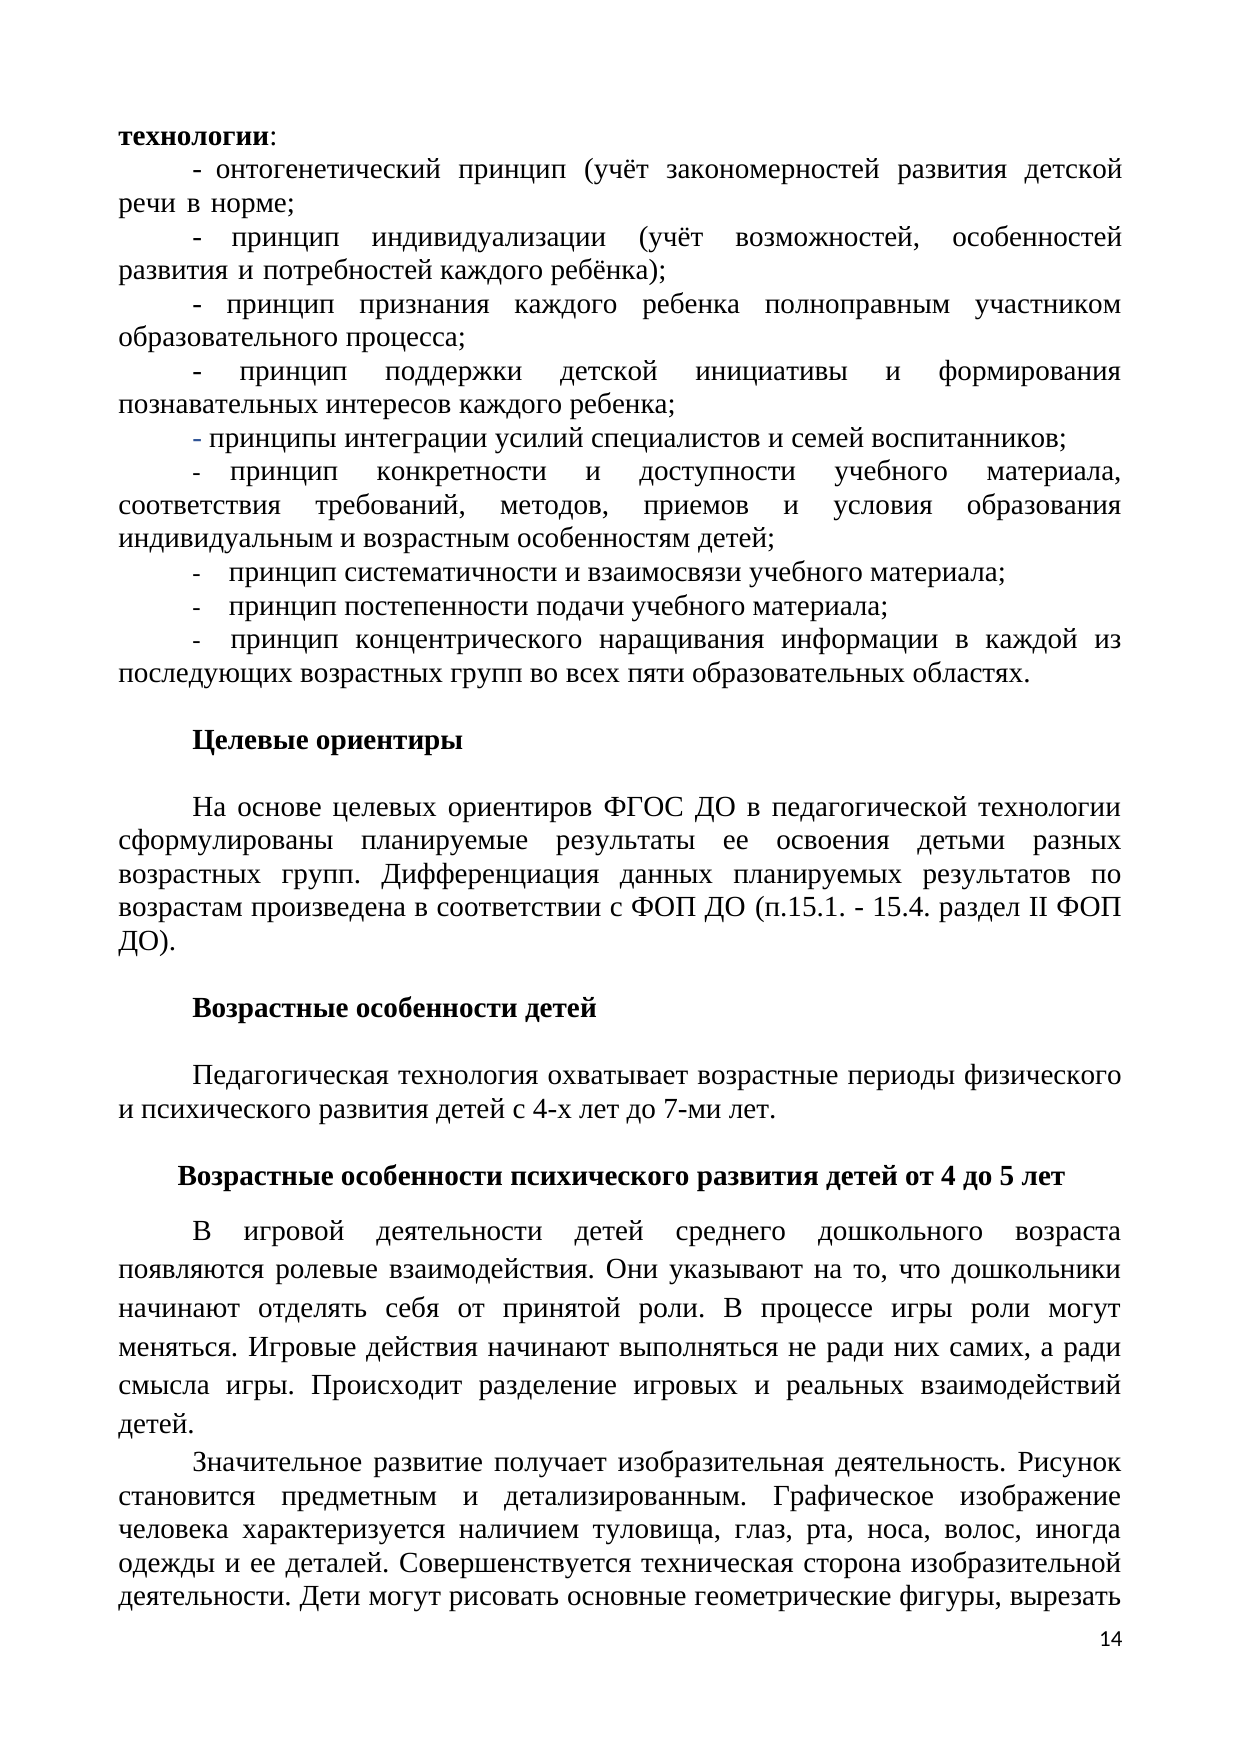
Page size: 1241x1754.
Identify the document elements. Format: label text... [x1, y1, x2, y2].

subtitle принцип постепенности подачи учебного материала; [118, 588, 1122, 621]
text Целевые ориентиры [118, 722, 1122, 755]
subtitle - принципы интеграции усилий специалистов и семей воспитанников; [118, 420, 1122, 453]
list - принцип поддержки детской инициативы и формирования познавательных интересов каждого ребенка; [118, 353, 1122, 420]
list - принцип индивидуализации (учёт возможностей, особенностей развития и потребностей каждого ребёнка); [118, 219, 1122, 286]
text Возрастные особенности детей [118, 990, 1122, 1024]
text Возрастные особенности психического развития детей от 4 до 5 лет [118, 1158, 1122, 1191]
list принцип систематичности и взаимосвязи учебного материала; [118, 554, 1122, 588]
list принцип конкретности и доступности учебного материала, соответствия требований, методов, приемов и условия образования индивидуальным и возрастным особенностям детей; [118, 453, 1122, 554]
list принцип концентрического наращивания информации в каждой из последующих возрастных групп во всех пяти образовательных областях. [118, 621, 1122, 688]
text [118, 1444, 1122, 1612]
text В игровой деятельности детей среднего дошкольного возраста появляются ролевые взаимодействия. Они указывают на то, что дошкольники начинают отделять себя от принятой роли. В процессе игры роли могут меняться. Игровые действия начинают выполняться не ради них самих, а ради смысла игры. Происходит разделение игровых и реальных взаимодействий детей. [118, 1213, 1122, 1439]
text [118, 118, 1122, 152]
list - онтогенетический принцип (учёт закономерностей развития детской речи в норме; [118, 152, 1122, 219]
text Педагогическая технология охватывает возрастные периоды физического и психического развития детей с 4-х лет до 7-ми лет. [118, 1057, 1122, 1124]
text На основе целевых ориентиров ФГОС ДО в педагогической технологии сформулированы планируемые результаты ее освоения детьми разных возрастных групп. Дифференциация данных планируемых результатов по возрастам произведена в соответствии с ФОП ДО (п.15.1. - 15.4. раздел II ФОП ДО). [118, 789, 1122, 957]
list - принцип признания каждого ребенка полноправным участником образовательного процесса; [118, 286, 1122, 353]
